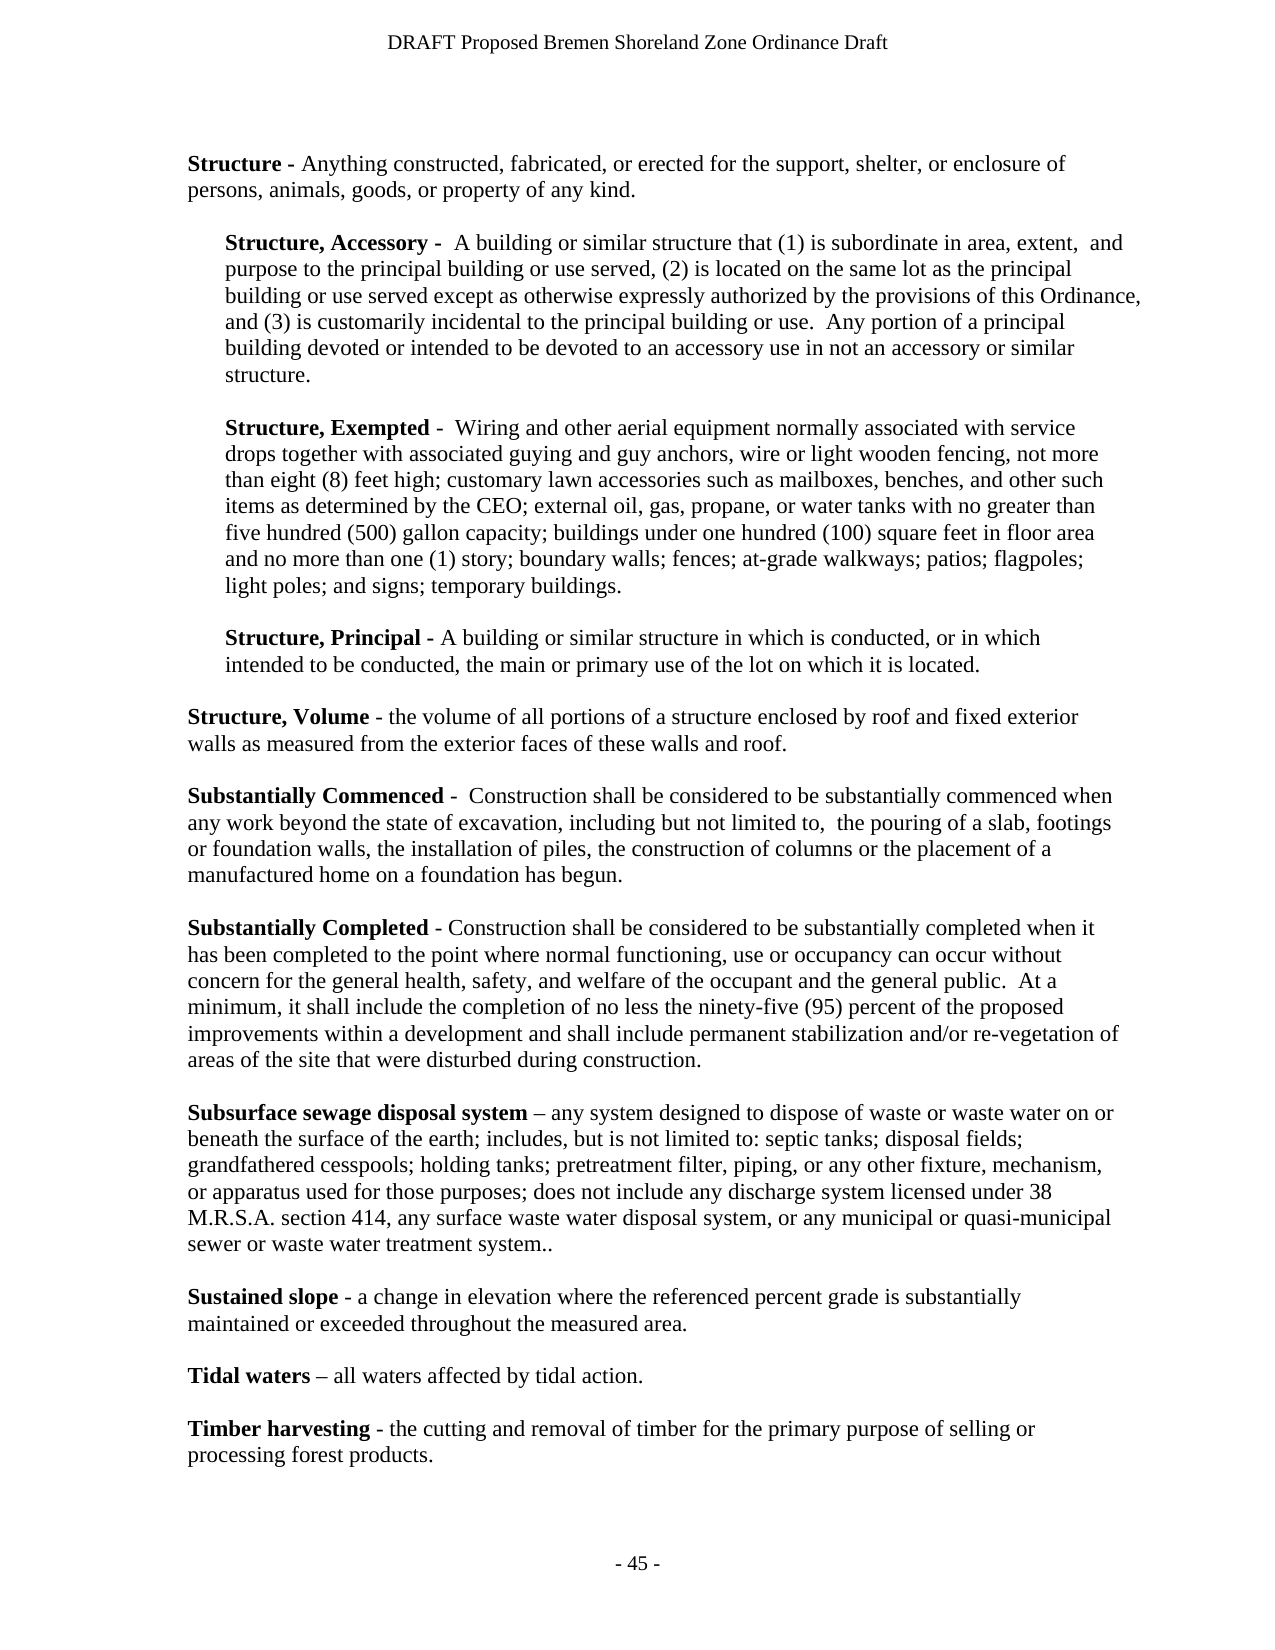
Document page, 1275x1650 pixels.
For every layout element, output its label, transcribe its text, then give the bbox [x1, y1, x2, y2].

text Substantially Completed - Construction shall be considered to be substantially completed when it has been completed to the point where normal functioning, use or occupancy can occur without concern for the general health, safety, and welfare of the occupant and the general public. At a minimum, it shall include the completion of no less the ninety-five (95) percent of the proposed improvements within a development and shall include permanent stabilization and/or re-vegetation of areas of the site that were disturbed during construction. [187, 914, 1125, 1072]
text Structure - Anything constructed, fabricated, or erected for the support, shelter, or enclosure of persons, animals, goods, or property of any kind. [187, 150, 1125, 203]
text Structure, Exempted - Wiring and other aerial equipment normally associated with service drops together with associated guying and guy anchors, wire or light wooden fencing, not more than eight (8) feet high; customary lawn accessories such as mailboxes, benches, and other such items as determined by the CEO; external oil, gas, propane, or water tanks with no greater than five hundred (500) gallon capacity; buildings under one hundred (100) square feet in floor area and no more than one (1) story; boundary walls; fences; at-grade walkways; patios; flagpoles; light poles; and signs; temporary buildings. [225, 413, 1125, 598]
text Substantially Commenced - Construction shall be considered to be substantially commenced when any work beyond the state of excavation, including but not limited to, the pouring of a slab, footings or foundation walls, the installation of piles, the construction of columns or the placement of a manufactured home on a foundation has begun. [187, 782, 1125, 888]
text Tidal waters – all waters affected by tidal action. [150, 1362, 1125, 1389]
text Structure, Volume - the volume of all portions of a structure enclosed by roof and fixed exterior walls as measured from the exterior faces of these walls and roof. [187, 703, 1125, 756]
text Structure, Principal - A building or similar structure in which is conducted, or in which intended to be conducted, the main or primary use of the lot on which it is located. [225, 624, 1125, 677]
text Subsurface sewage disposal system – any system designed to dispose of waste or waste water on or beneath the surface of the earth; includes, but is not limited to: septic tanks; disposal fields; grandfathered cesspools; holding tanks; pretreatment filter, piping, or any other fixture, mechanism, or apparatus used for those purposes; does not include any discharge system licensed under 38 M.R.S.A. section 414, any surface waste water disposal system, or any municipal or quasi-municipal sewer or waste water treatment system.. [150, 1099, 1125, 1257]
text Structure, Accessory - A building or similar structure that (1) is subordinate in area, extent, and purpose to the principal building or use served, (2) is located on the same lot as the principal building or use served except as otherwise expressly authorized by the provisions of this Ordinance, and (3) is customarily incidental to the principal building or use. Any portion of a principal building devoted or intended to be devoted to an accessory use in not an accessory or similar structure. [225, 229, 1144, 387]
text Sustained slope - a change in elevation where the referenced percent grade is substantially maintained or exceeded throughout the measured area. [150, 1283, 1125, 1336]
text Timber harvesting - the cutting and removal of timber for the primary purpose of selling or processing forest products. [150, 1415, 1125, 1468]
